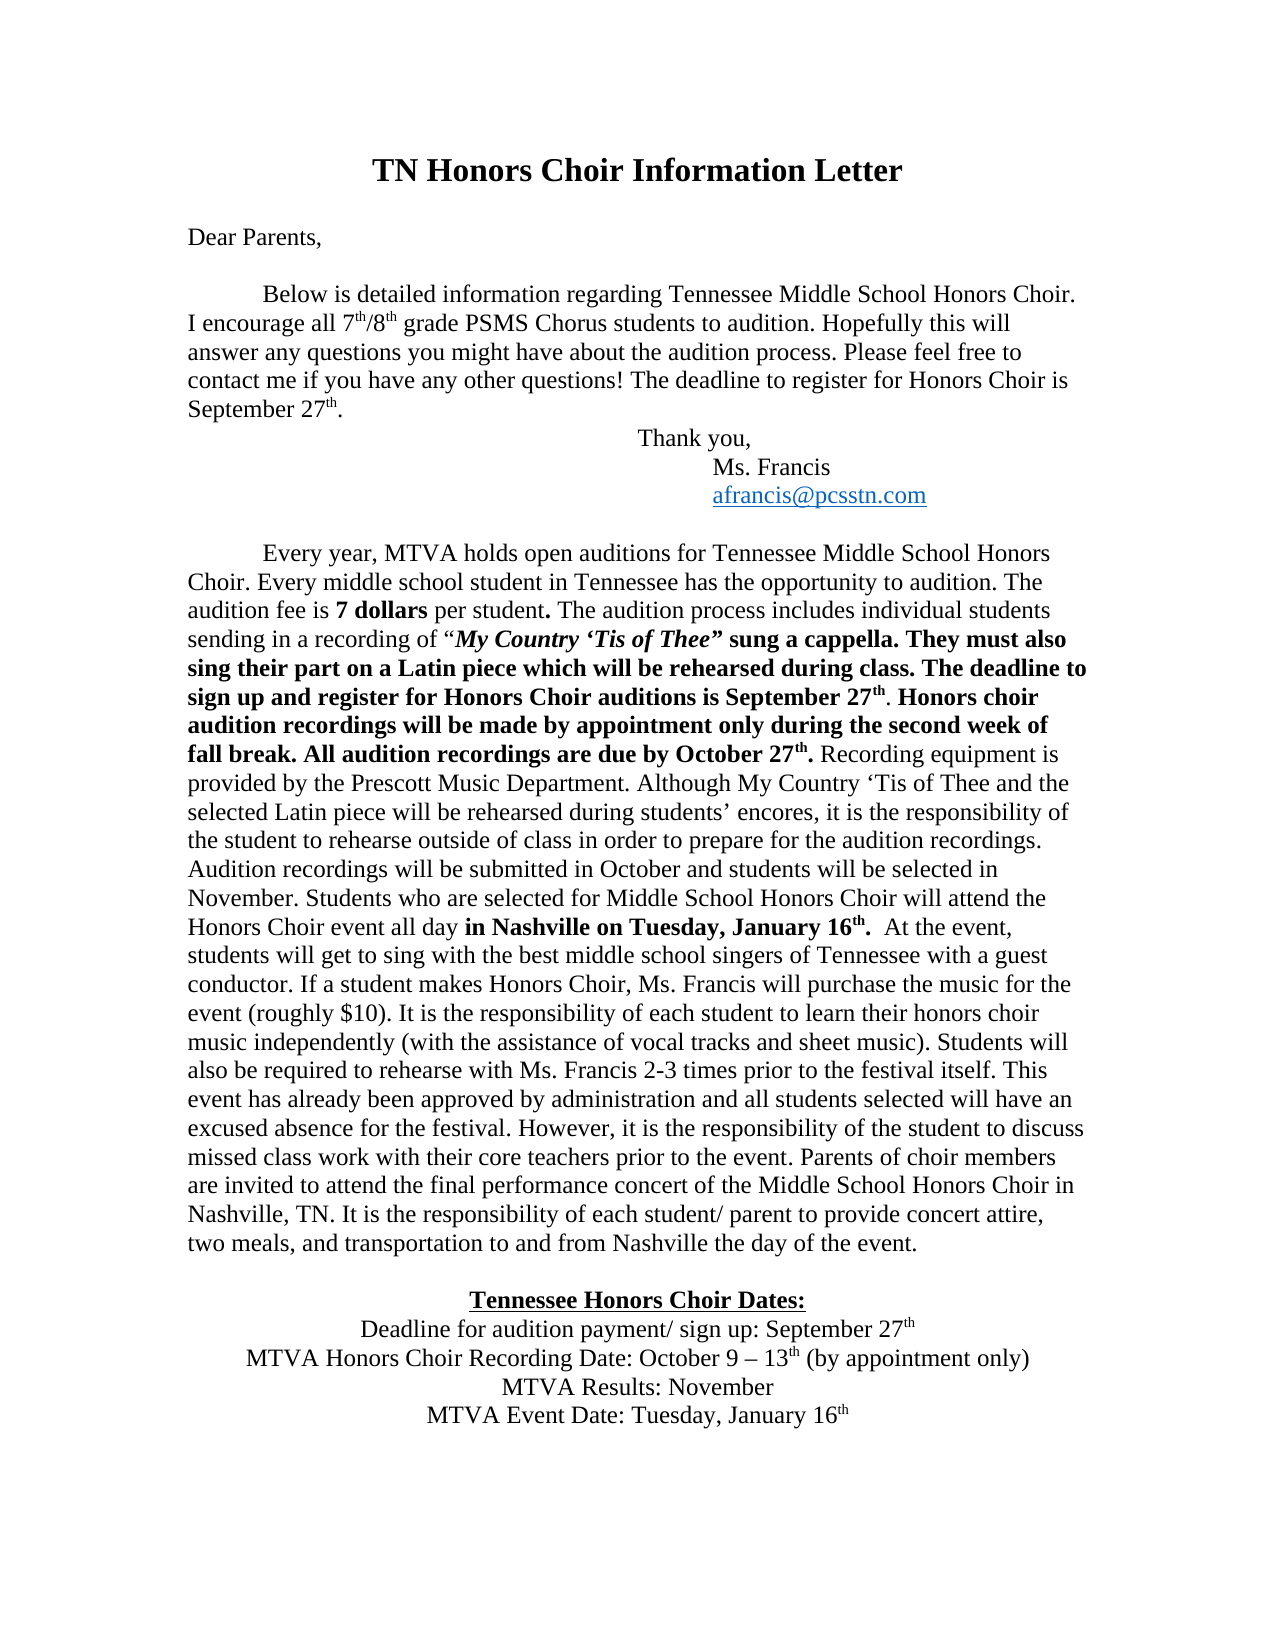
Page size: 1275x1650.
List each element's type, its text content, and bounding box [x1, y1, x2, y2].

text Thank you, [187, 423, 1087, 452]
text MTVA Honors Choir Recording Date: October 9 – 13th (by appointment only) [187, 1343, 1087, 1372]
text MTVA Event Date: Tuesday, January 16th [187, 1401, 1087, 1429]
text TN Honors Choir Information Letter [187, 150, 1087, 188]
text Ms. Francis [187, 452, 1087, 481]
text afrancis@pcsstn.com [637, 481, 1087, 509]
text Tennessee Honors Choir Dates: [187, 1286, 1087, 1314]
text MTVA Results: November [187, 1372, 1087, 1401]
text Below is detailed information regarding Tennessee Middle School Honors Choir. I encourage all 7th/8th grade PSMS Chorus students to audition. Hopefully this will answer any questions you might have about the audition process. Please feel free to contact me if you have any other questions! The deadline to register for Honors Choir is September 27th. [187, 279, 1087, 423]
text Every year, MTVA holds open auditions for Tennessee Middle School Honors Choir. Every middle school student in Tennessee has the opportunity to audition. The audition fee is 7 dollars per student. The audition process includes individual students sending in a recording of “My Country ‘Tis of Thee” sung a cappella. They must also sing their part on a Latin piece which will be rehearsed during class. The deadline to sign up and register for Honors Choir auditions is September 27th. Honors choir audition recordings will be made by appointment only during the second week of fall break. All audition recordings are due by October 27th. Recording equipment is provided by the Prescott Music Department. Although My Country ‘Tis of Thee and the selected Latin piece will be rehearsed during students’ encores, it is the responsibility of the student to rehearse outside of class in order to prepare for the audition recordings. Audition recordings will be submitted in October and students will be selected in November. Students who are selected for Middle School Honors Choir will attend the Honors Choir event all day in Nashville on Tuesday, January 16th. At the event, students will get to sing with the best middle school singers of Tennessee with a guest conductor. If a student makes Honors Choir, Ms. Francis will purchase the music for the event (roughly $10). It is the responsibility of each student to learn their honors choir music independently (with the assistance of vocal tracks and sheet music). Students will also be required to rehearse with Ms. Francis 2-3 times prior to the festival itself. This event has already been approved by administration and all students selected will have an excused absence for the festival. However, it is the responsibility of the student to discuss missed class work with their core teachers prior to the event. Parents of choir members are invited to attend the final performance concert of the Middle School Honors Choir in Nashville, TN. It is the responsibility of each student/ parent to provide concert attire, two meals, and transportation to and from Nashville the day of the event. [187, 538, 1087, 1257]
text Deadline for audition payment/ sign up: September 27th [187, 1314, 1087, 1343]
text Dear Parents, [187, 222, 1087, 251]
